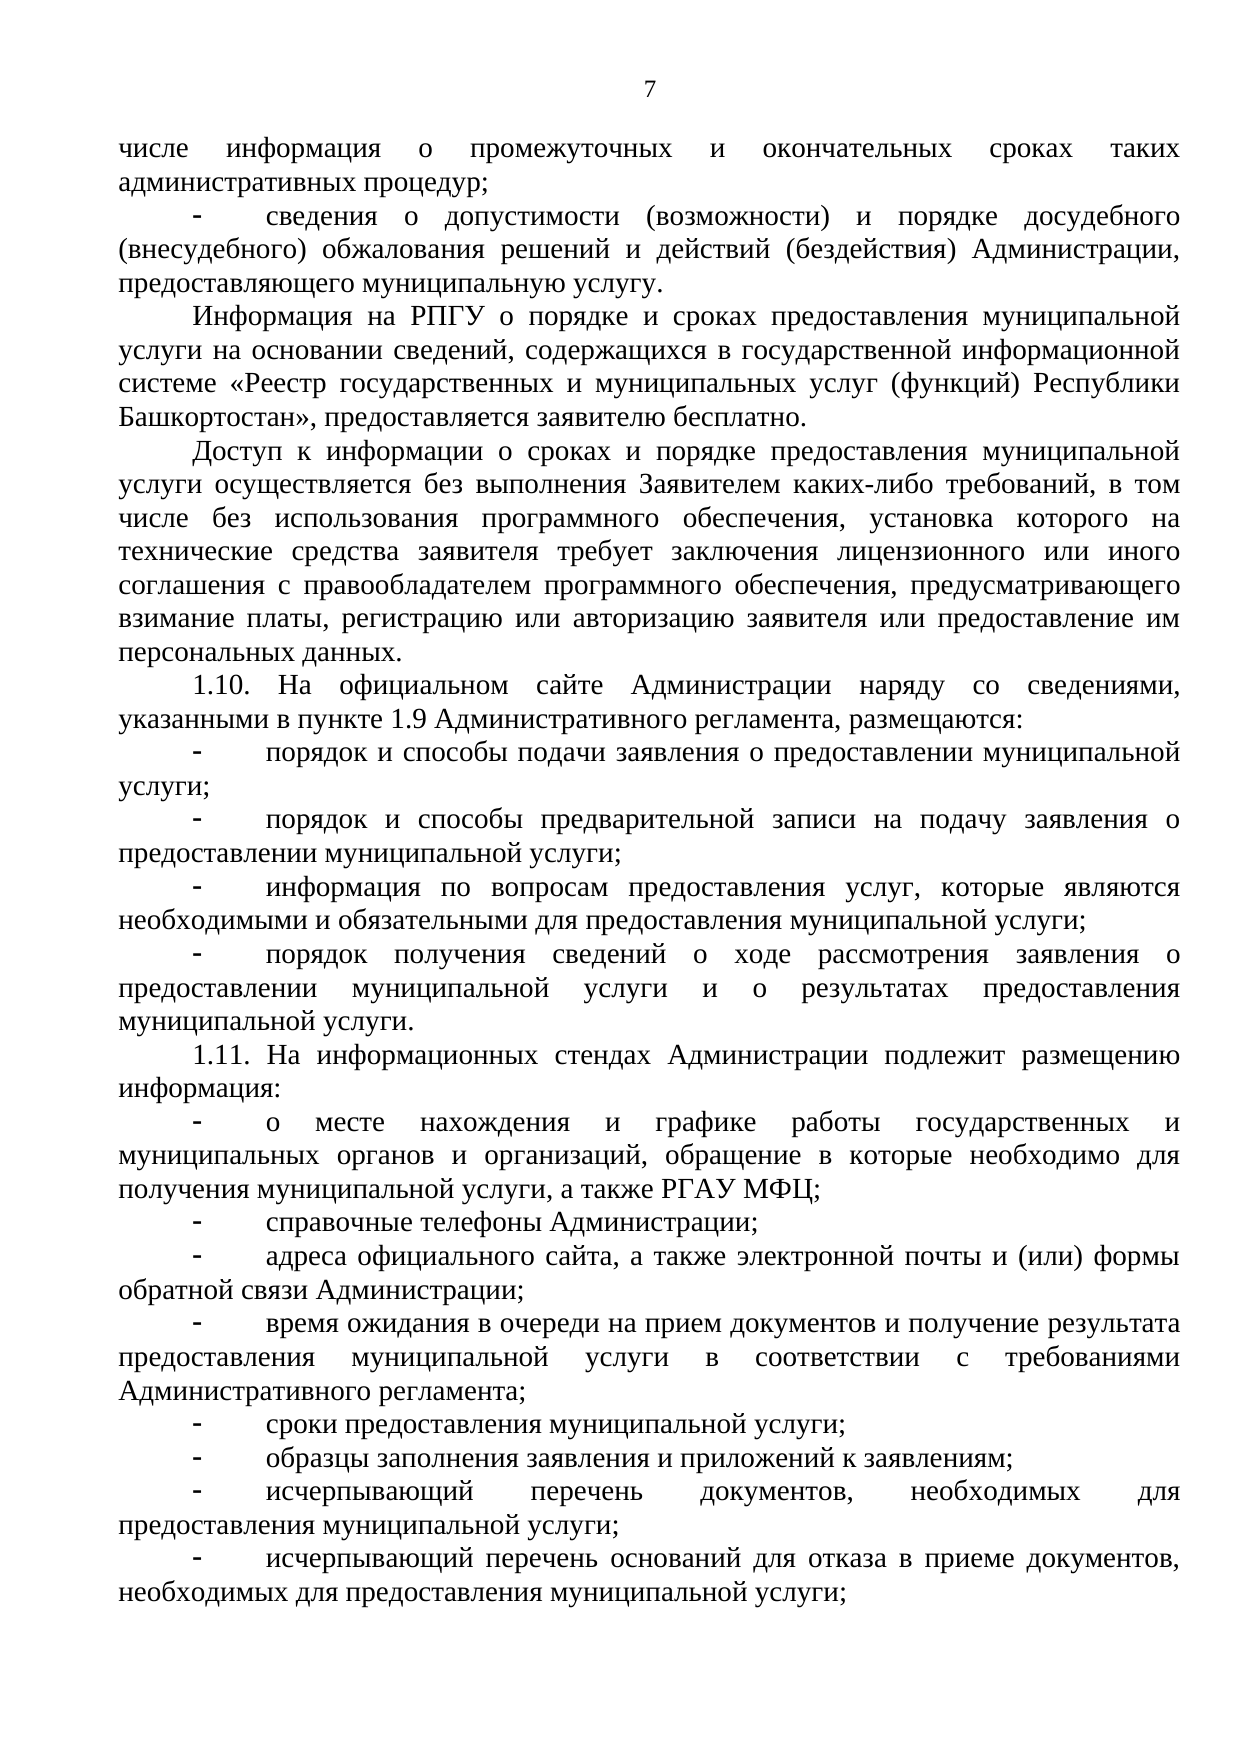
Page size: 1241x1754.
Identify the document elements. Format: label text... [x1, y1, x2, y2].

list сведения о допустимости (возможности) и порядке досудебного (внесудебного) обжалования решений и действий (бездействия) Администрации, предоставляющего муниципальную услугу. [118, 198, 1181, 298]
list порядок получения сведений о ходе рассмотрения заявления о предоставлении муниципальной услуги и о результатах предоставления муниципальной услуги. [118, 936, 1181, 1037]
list информация по вопросам предоставления услуг, которые являются необходимыми и обязательными для предоставления муниципальной услуги; [118, 869, 1181, 936]
list адреса официального сайта, а также электронной почты и (или) формы обратной связи Администрации; [118, 1238, 1181, 1305]
list о месте нахождения и графике работы государственных и муниципальных органов и организаций, обращение в которые необходимо для получения муниципальной услуги, а также РГАУ МФЦ; [118, 1104, 1181, 1204]
text Информация на РПГУ о порядке и сроках предоставления муниципальной услуги на основании сведений, содержащихся в государственной информационной системе «Реестр государственных и муниципальных услуг (функций) Республики Башкортостан», предоставляется заявителю бесплатно. [118, 298, 1181, 433]
list справочные телефоны Администрации; [118, 1204, 1181, 1238]
text 1.11. На информационных стендах Администрации подлежит размещению информация: [118, 1037, 1181, 1104]
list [118, 131, 1181, 198]
list время ожидания в очереди на прием документов и получение результата предоставления муниципальной услуги в соответствии с требованиями Административного регламента; [118, 1305, 1181, 1406]
list исчерпывающий перечень оснований для отказа в приеме документов, необходимых для предоставления муниципальной услуги; [118, 1541, 1181, 1608]
list порядок и способы предварительной записи на подачу заявления о предоставлении муниципальной услуги; [118, 802, 1181, 869]
text Доступ к информации о сроках и порядке предоставления муниципальной услуги осуществляется без выполнения Заявителем каких-либо требований, в том числе без использования программного обеспечения, установка которого на технические средства заявителя требует заключения лицензионного или иного соглашения с правообладателем программного обеспечения, предусматривающего взимание платы, регистрацию или авторизацию заявителя или предоставление им персональных данных. [118, 433, 1181, 667]
list исчерпывающий перечень документов, необходимых для предоставления муниципальной услуги; [118, 1473, 1181, 1541]
text 1.10. На официальном сайте Администрации наряду со сведениями, указанными в пункте 1.9 Административного регламента, размещаются: [118, 667, 1181, 734]
list порядок и способы подачи заявления о предоставлении муниципальной услуги; [118, 734, 1181, 802]
list сроки предоставления муниципальной услуги; [118, 1406, 1181, 1440]
list образцы заполнения заявления и приложений к заявлениям; [118, 1440, 1181, 1473]
